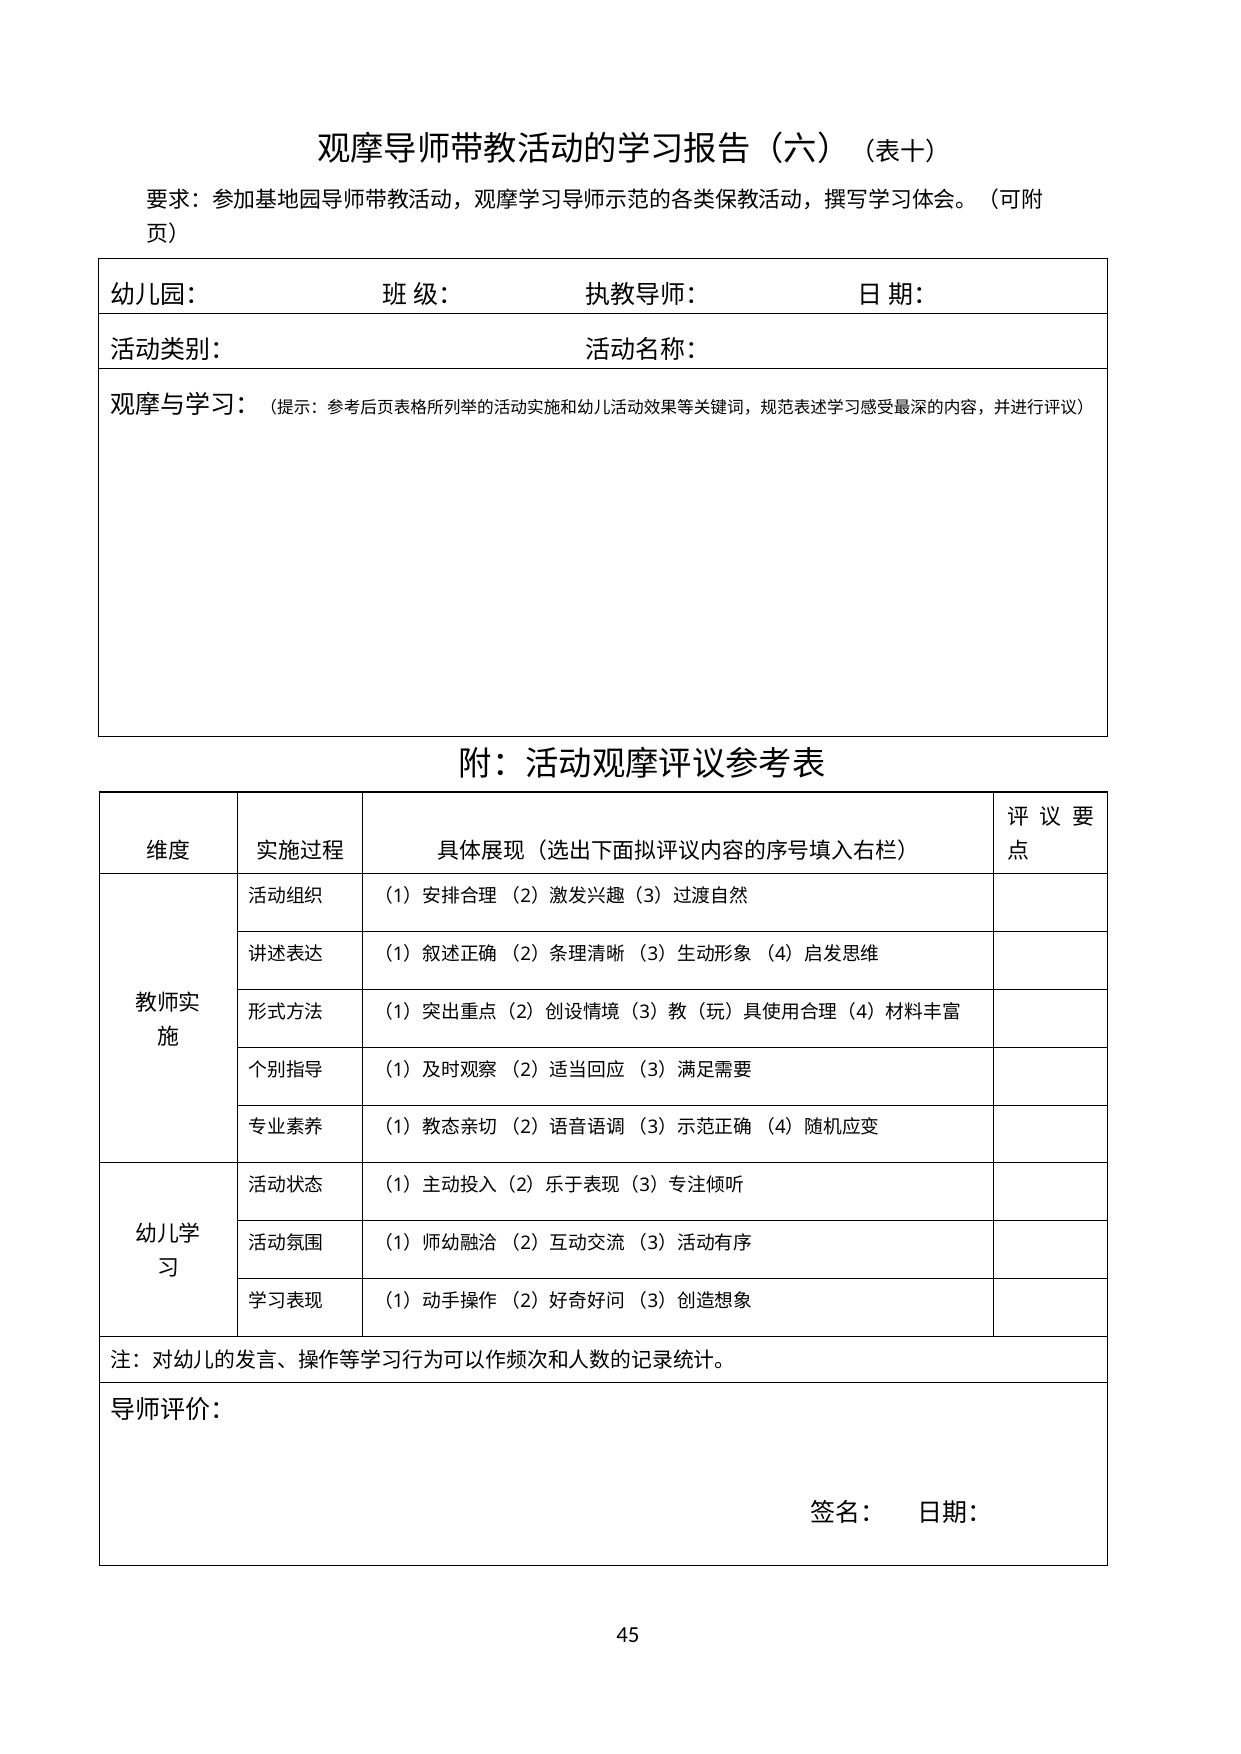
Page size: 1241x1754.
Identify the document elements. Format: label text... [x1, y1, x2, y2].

table_cell [994, 932, 1107, 989]
table_header 实施过程 [238, 793, 362, 873]
table_cell 观摩与学习：（提示：参考后页表格所列举的活动实施和幼儿活动效果等关键词，规范表述学习感受最深的内容，并进行评议） [99, 369, 1107, 736]
table_cell 注：对幼儿的发言、操作等学习行为可以作频次和人数的记录统计。 [100, 1337, 1107, 1382]
text 要求：参加基地园导师带教活动，观摩学习导师示范的各类保教活动，撰写学习体会。（可附页） [146, 182, 1077, 247]
table_cell 教师实施 [100, 874, 237, 1162]
table_cell （1）及时观察 （2）适当回应 （3）满足需要 [363, 1048, 993, 1104]
table_cell 讲述表达 [238, 932, 362, 989]
table_header 维度 [100, 793, 237, 873]
table_cell [994, 1279, 1107, 1336]
table_cell [994, 990, 1107, 1047]
table_header 具体展现（选出下面拟评议内容的序号填入右栏） [363, 793, 993, 873]
table_cell [994, 1221, 1107, 1278]
table_cell 活动组织 [238, 874, 362, 931]
table_header 评议要点 [994, 793, 1107, 873]
table_cell （1）动手操作 （2）好奇好问 （3）创造想象 [363, 1279, 993, 1336]
table_cell [994, 874, 1107, 931]
table_cell [994, 1163, 1107, 1220]
table_cell （1）突出重点（2）创设情境（3）教（玩）具使用合理（4）材料丰富 [363, 990, 993, 1047]
table_cell 学习表现 [238, 1279, 362, 1336]
table_cell （1）叙述正确 （2）条理清晰 （3）生动形象 （4）启发思维 [363, 932, 993, 989]
table_cell （1）师幼融洽 （2）互动交流 （3）活动有序 [363, 1221, 993, 1278]
table_cell 导师评价： 签名： 日期： [100, 1383, 1107, 1565]
table_header 幼儿园： 班 级： 执教导师： 日 期： [99, 259, 1107, 313]
table_cell [994, 1106, 1107, 1162]
table_cell 活动状态 [238, 1163, 362, 1220]
table_cell （1）主动投入（2）乐于表现（3）专注倾听 [363, 1163, 993, 1220]
table_cell 活动氛围 [238, 1221, 362, 1278]
table_cell 个别指导 [238, 1048, 362, 1104]
table_cell 活动类别： 活动名称： [99, 314, 1107, 368]
table_cell [994, 1048, 1107, 1104]
subtitle 观摩导师带教活动的学习报告（六）（表十） [146, 122, 1077, 170]
table_cell 形式方法 [238, 990, 362, 1047]
text 附：活动观摩评议参考表 [145, 737, 1094, 785]
table_cell 专业素养 [238, 1106, 362, 1162]
table_cell （1）教态亲切 （2）语音语调 （3）示范正确 （4）随机应变 [363, 1106, 993, 1162]
table_cell （1）安排合理 （2）激发兴趣（3）过渡自然 [363, 874, 993, 931]
table_cell 幼儿学习 [100, 1163, 237, 1336]
